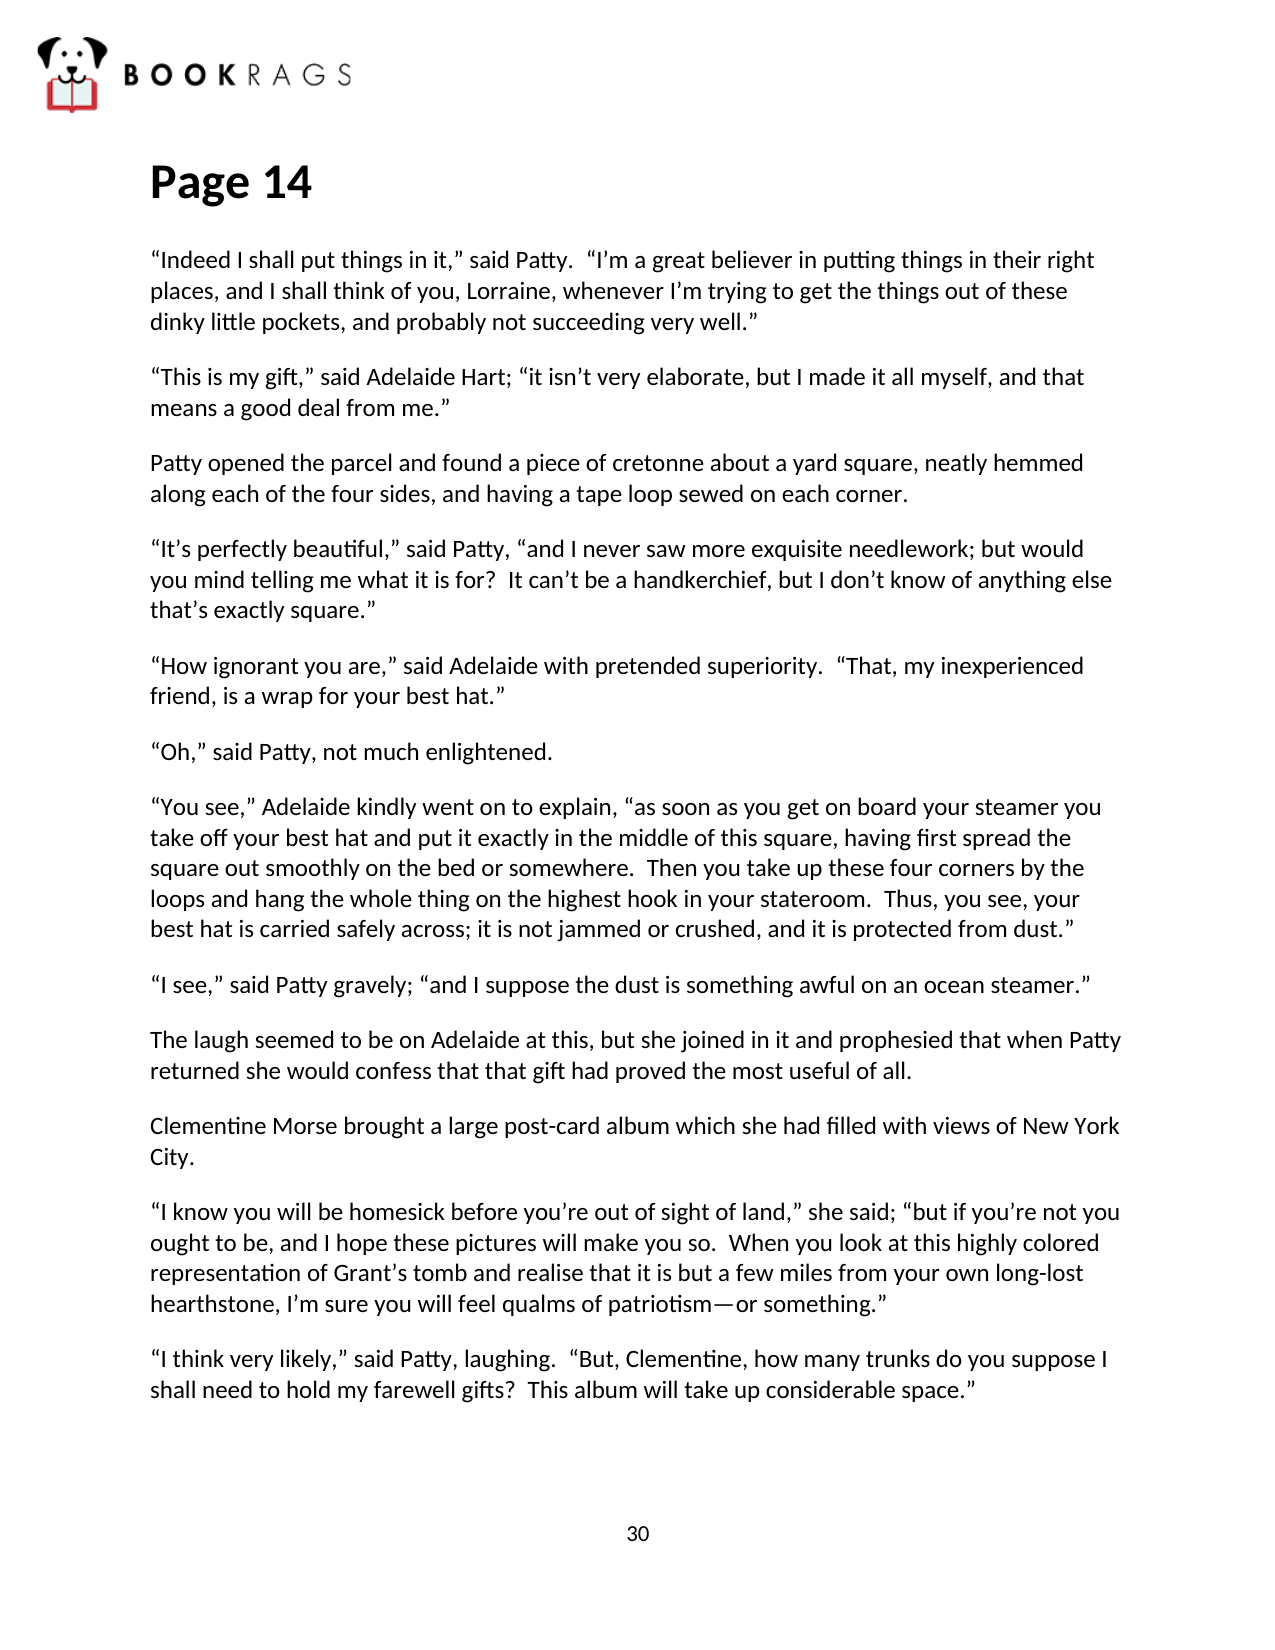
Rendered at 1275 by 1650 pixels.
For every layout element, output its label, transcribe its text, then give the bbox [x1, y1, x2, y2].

text The laugh seemed to be on Adelaide at this, but she joined in it and prophesied that when Patty returned she would confess that that gift had proved the most useful of all. [150, 1024, 1125, 1086]
text “This is my gift,” said Adelaide Hart; “it isn’t very elaborate, but I made it all myself, and that means a good deal from me.” [150, 361, 1125, 422]
text Page 14 [150, 150, 1125, 211]
text Patty opened the parcel and found a piece of cretonne about a yard square, neatly hemmed along each of the four sides, and having a tape loop sewed on each corner. [150, 447, 1125, 508]
text “I think very likely,” said Patty, laughing. “But, Clementine, how many trunks do you suppose I shall need to hold my farewell gifts? This album will take up considerable space.” [150, 1344, 1125, 1405]
text “You see,” Adelaide kindly went on to explain, “as soon as you get on board your steamer you take off your best hat and put it exactly in the middle of this square, having first spread the square out smoothly on the bed or somewhere. Then you take up these four corners by the loops and hang the whole thing on the highest hook in your stateroom. Thus, you see, your best hat is carried safely across; it is not jammed or crushed, and it is protected from dust.” [150, 791, 1125, 944]
text “Indeed I shall put things in it,” said Patty. “I’m a great believer in putting things in their right places, and I shall think of you, Lorraine, whenever I’m trying to get the things out of these dinky little pockets, and probably not succeeding very well.” [150, 244, 1125, 336]
text “It’s perfectly beautiful,” said Patty, “and I never saw more exquisite needlework; but would you mind telling me what it is for? It can’t be a handkerchief, but I don’t know of anything else that’s exactly square.” [150, 533, 1125, 625]
text “I see,” said Patty gravely; “and I suppose the dust is something awful on an ocean steamer.” [150, 969, 1125, 999]
text “I know you will be homesick before you’re out of sight of land,” she said; “but if you’re not you ought to be, and I hope these pictures will make you so. When you look at this highly colored representation of Grant’s tomb and realise that it is but a few miles from your own long-lost hearthstone, I’m sure you will feel qualms of patriotism—­or something.” [150, 1197, 1125, 1319]
picture [37, 37, 351, 113]
text “How ignorant you are,” said Adelaide with pretended superiority. “That, my inexperienced friend, is a wrap for your best hat.” [150, 650, 1125, 711]
text “Oh,” said Patty, not much enlightened. [150, 736, 1125, 766]
text Clementine Morse brought a large post-card album which she had filled with views of New York City. [150, 1111, 1125, 1172]
